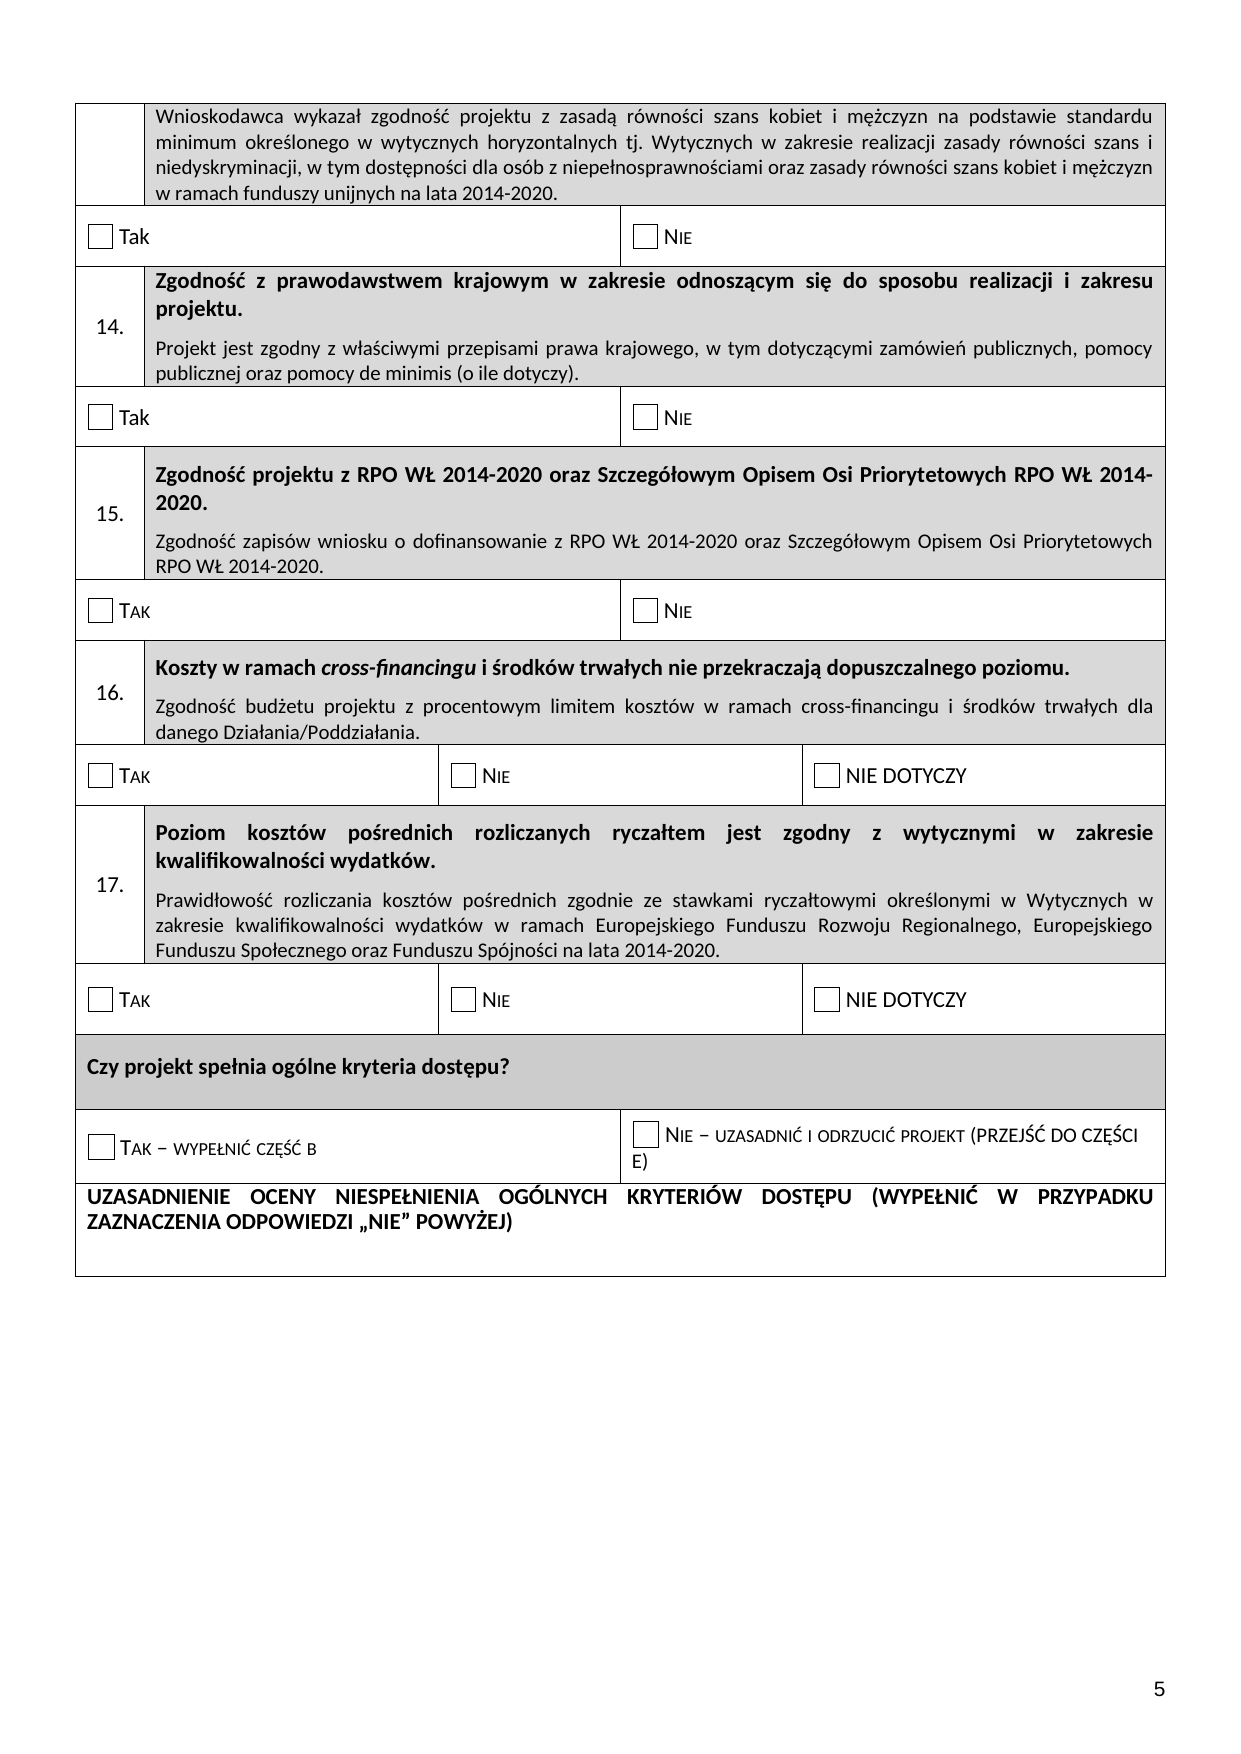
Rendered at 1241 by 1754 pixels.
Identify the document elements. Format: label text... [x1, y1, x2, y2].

table_cell Nie [621, 387, 1165, 446]
table_cell Tak [76, 964, 438, 1034]
table_cell 17. [76, 806, 144, 963]
table_cell NIE DOTYCZY [803, 745, 1165, 805]
table_cell 15. [76, 447, 144, 579]
table_cell Nie [439, 964, 802, 1034]
table_cell Tak [76, 206, 620, 266]
table_cell Koszty w ramach cross-financingu i środków trwałych nie przekraczają dopuszczalnego poziomu. Zgodność budżetu projektu z procentowym limitem kosztów w ramach cross-financingu i środków trwałych dla danego Działania/Poddziałania. [145, 641, 1165, 744]
table_cell Nie [621, 580, 1165, 639]
table_cell Zgodność projektu z RPO WŁ 2014-2020 oraz Szczegółowym Opisem Osi Priorytetowych RPO WŁ 2014-2020. Zgodność zapisów wniosku o dofinansowanie z RPO WŁ 2014-2020 oraz Szczegółowym Opisem Osi Priorytetowych RPO WŁ 2014-2020. [145, 447, 1165, 579]
table_cell Nie – uzasadnić i odrzucić projekt (PRZEJŚĆ DO CZĘŚCI E) [621, 1110, 1165, 1183]
table_cell 16. [76, 641, 144, 744]
table_cell Tak – wypełnić część b [76, 1110, 620, 1183]
table_cell NIE DOTYCZY [803, 964, 1165, 1034]
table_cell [145, 104, 1165, 205]
table_cell Tak [76, 387, 620, 446]
table_cell Czy projekt spełnia ogólne kryteria dostępu? [76, 1035, 1165, 1109]
table_cell 14. [76, 267, 144, 386]
table_cell Nie [621, 206, 1165, 266]
table_cell Tak [76, 580, 620, 639]
table_cell Zgodność z prawodawstwem krajowym w zakresie odnoszącym się do sposobu realizacji i zakresu projektu. Projekt jest zgodny z właściwymi przepisami prawa krajowego, w tym dotyczącymi zamówień publicznych, pomocy publicznej oraz pomocy de minimis (o ile dotyczy). [145, 267, 1165, 386]
table_cell UZASADNIENIE OCENY NIESPEŁNIENIA OGÓLNYCH KRYTERIÓW DOSTĘPU (WYPEŁNIĆ W PRZYPADKU ZAZNACZENIA ODPOWIEDZI „NIE” POWYŻEJ) [76, 1184, 1165, 1276]
table_cell Tak [76, 745, 438, 805]
table_cell Nie [439, 745, 802, 805]
table_cell Poziom kosztów pośrednich rozliczanych ryczałtem jest zgodny z wytycznymi w zakresie kwalifikowalności wydatków. Prawidłowość rozliczania kosztów pośrednich zgodnie ze stawkami ryczałtowymi określonymi w Wytycznych w zakresie kwalifikowalności wydatków w ramach Europejskiego Funduszu Rozwoju Regionalnego, Europejskiego Funduszu Społecznego oraz Funduszu Spójności na lata 2014-2020. [145, 806, 1165, 963]
